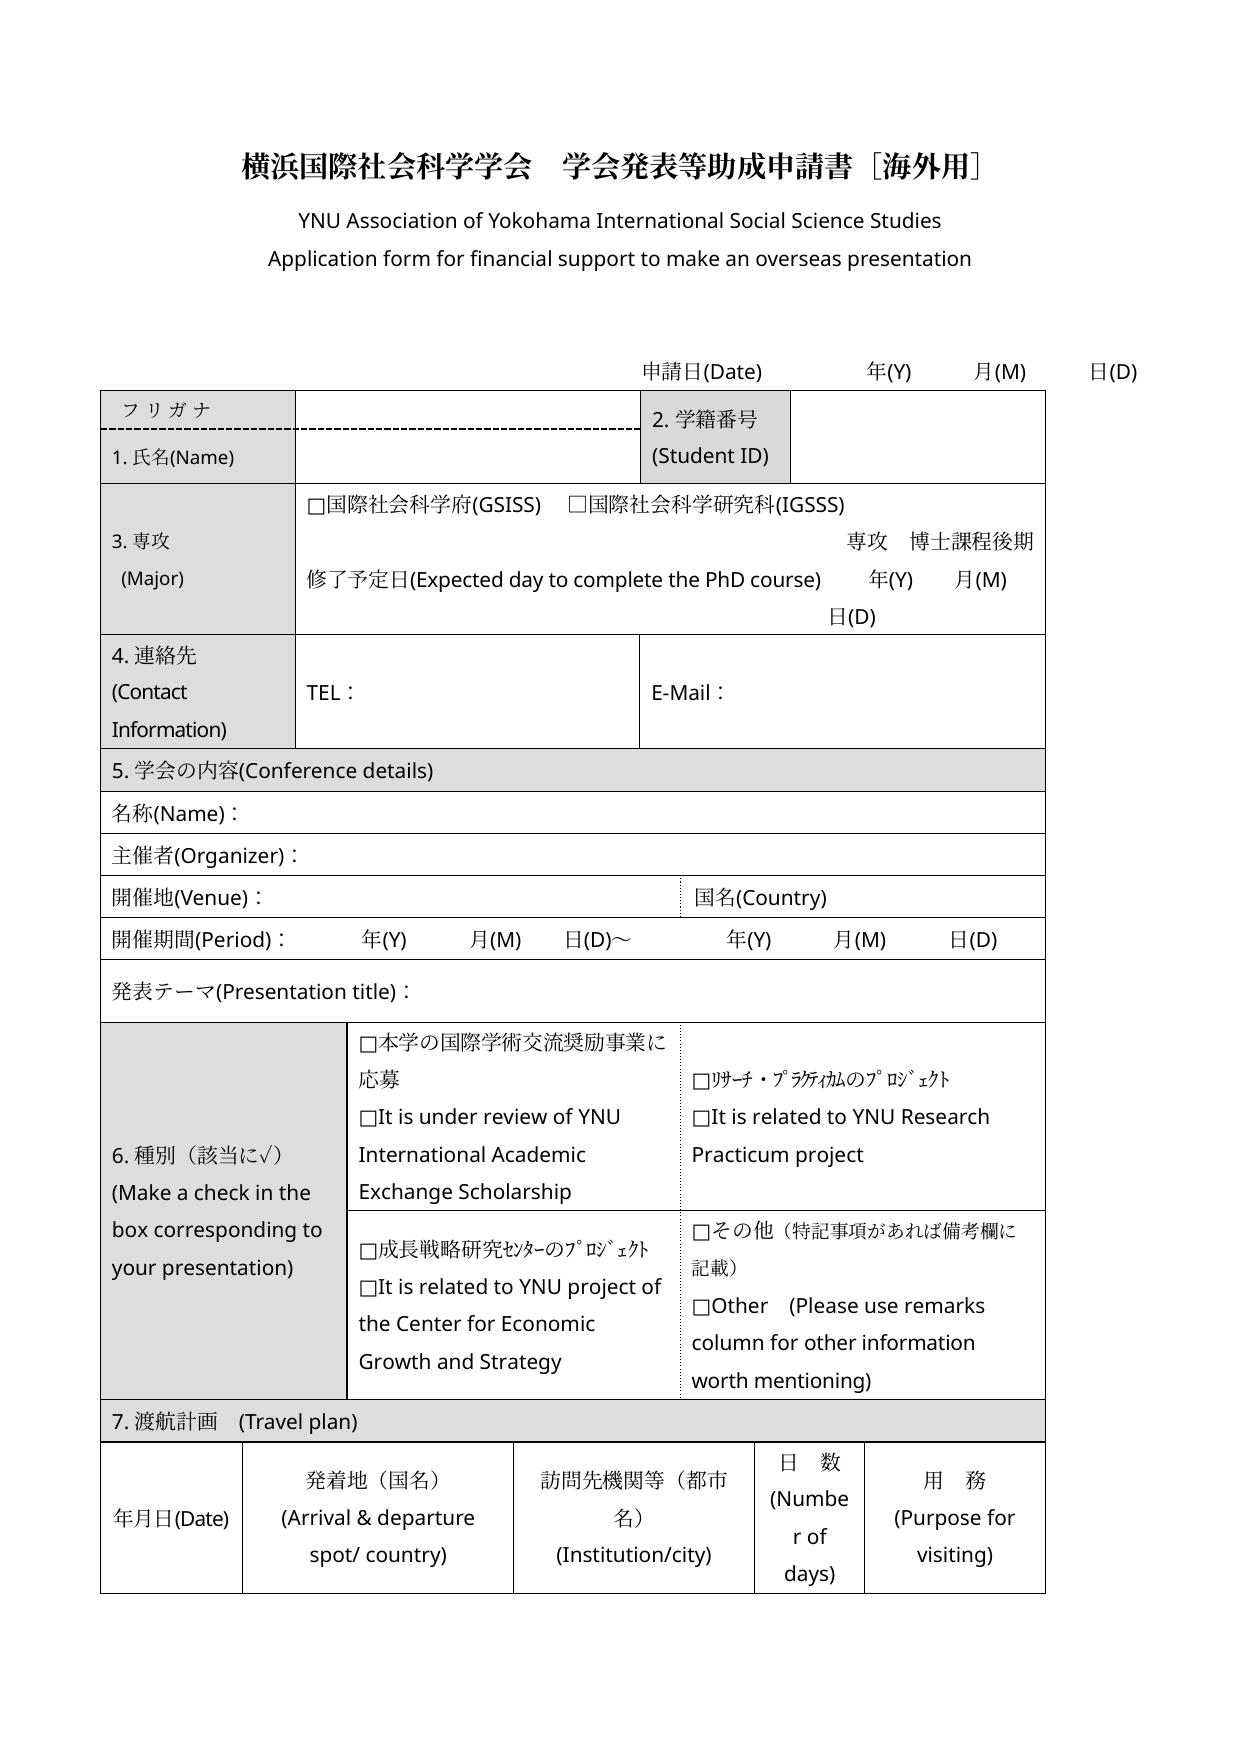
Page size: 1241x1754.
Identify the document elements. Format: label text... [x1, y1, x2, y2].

table_cell 主催者(Organizer)： [101, 834, 1045, 875]
table_cell [296, 428, 640, 483]
text 申請日(Date) 年(Y) 月(M) 日(D) [110, 352, 1137, 389]
text Application form for financial support to make an overseas presentation [148, 239, 1092, 277]
table_cell □ﾘｻｰﾁ・ﾌﾟﾗｸﾃｨｶﾑのﾌﾟﾛｼﾞｪｸﾄ □It is related to YNU Research Practicum project [680, 1023, 1045, 1210]
table_header フ リ ガ ナ [101, 391, 295, 428]
table_cell 日 数 (Number of days) [755, 1443, 864, 1592]
table_cell E-Mail： [640, 635, 1045, 748]
text YNU Association of Yokohama International Social Science Studies [148, 202, 1092, 239]
table_cell 4. 連絡先 (Contact Information) [101, 635, 295, 748]
table_cell 訪問先機関等（都市名） (Institution/city) [514, 1443, 754, 1592]
table_cell □本学の国際学術交流奨励事業に応募 □It is under review of YNU International Academic Exchange Scholarship [348, 1023, 680, 1210]
table_cell □成長戦略研究ｾﾝﾀｰのﾌﾟﾛｼﾞｪｸﾄ □It is related to YNU project of the Center for Economic Growth and Strategy [348, 1211, 680, 1399]
table_cell □その他（特記事項があれば備考欄に記載） □Other (Please use remarks column for other information worth mentioning) [680, 1211, 1045, 1399]
table_cell □国際社会科学府(GSISS) □国際社会科学研究科(IGSSS) 専攻 博士課程後期 修了予定日(Expected day to complete the PhD course) 年(Y) 月(M) 日(D) [296, 484, 1045, 634]
table_header 2. 学籍番号 (Student ID) [641, 391, 790, 483]
table_cell 用 務 (Purpose for visiting) [865, 1443, 1045, 1592]
table_cell 開催地(Venue)： [101, 876, 680, 917]
table_cell 発表テーマ(Presentation title)： [101, 960, 1045, 1022]
table_cell 7. 渡航計画 (Travel plan) [101, 1400, 1045, 1441]
table_header [296, 391, 640, 428]
table_header [791, 391, 1045, 483]
table_cell 5. 学会の内容(Conference details) [101, 749, 1045, 791]
table_cell 年月日(Date) [101, 1443, 242, 1592]
table_cell 1. 氏名(Name) [101, 428, 295, 483]
table_cell 6. 種別（該当に✓） (Make a check in the box corresponding to your presentation) [101, 1023, 346, 1399]
table_cell 開催期間(Period)： 年(Y) 月(M) 日(D)～ 年(Y) 月(M) 日(D) [101, 918, 1045, 959]
table_cell 名称(Name)： [101, 792, 1045, 833]
table_cell 発着地（国名） (Arrival & departure spot/ country) [243, 1443, 513, 1592]
table_cell 3. 専攻 (Major) [101, 484, 295, 634]
text 横浜国際社会科学学会 学会発表等助成申請書［海外用］ [148, 127, 1092, 202]
table_cell 国名(Country) [680, 876, 1045, 917]
table_cell TEL： [296, 635, 639, 748]
